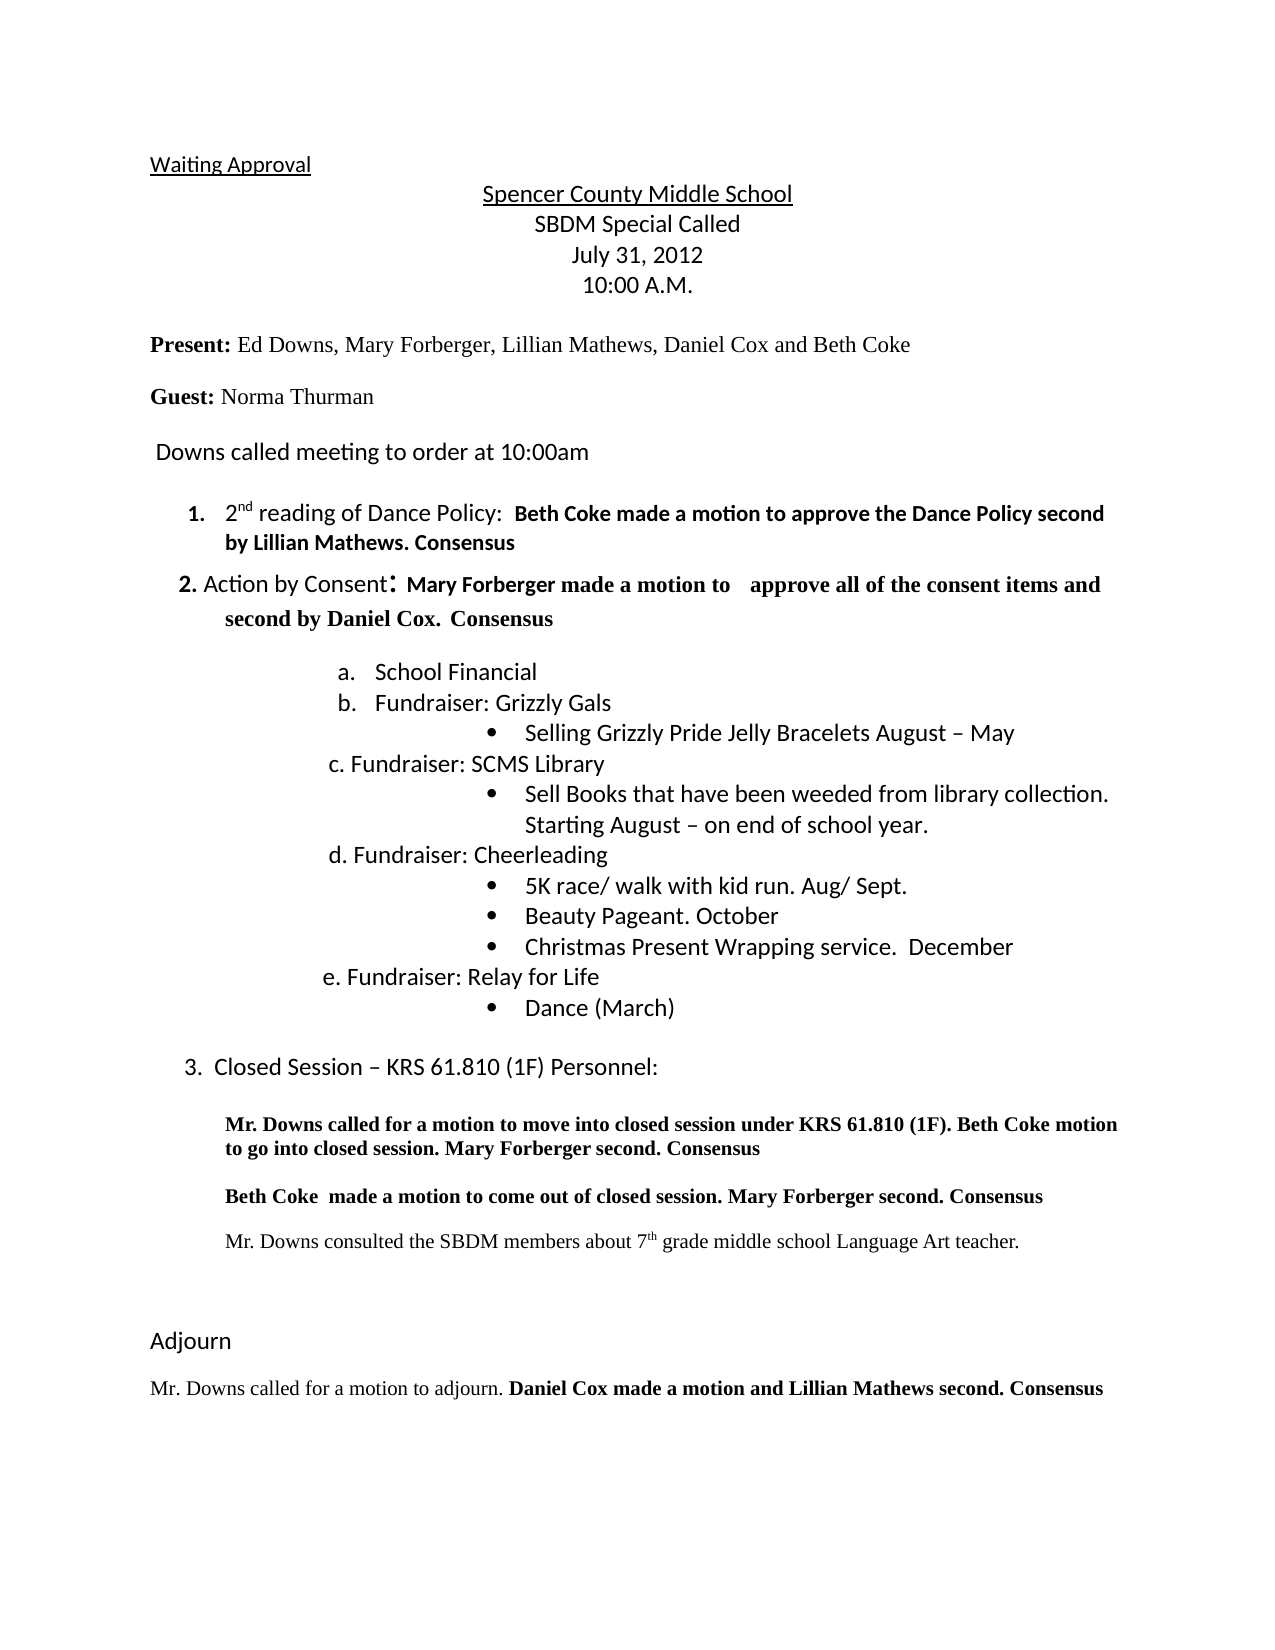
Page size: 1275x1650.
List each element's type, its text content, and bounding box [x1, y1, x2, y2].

text Mr. Downs consulted the SBDM members about 7th grade middle school Language Art teacher. [225, 1229, 1125, 1253]
list 5K race/ walk with kid run. Aug/ Sept. [487, 870, 1125, 901]
text 3. Closed Session – KRS 61.810 (1F) Personnel: [150, 1051, 1125, 1081]
text 10:00 A.M. [150, 269, 1125, 300]
list Christmas Present Wrapping service. December [487, 931, 1125, 962]
text Waiting Approval [150, 150, 1125, 178]
text SBDM Special Called [150, 208, 1125, 239]
text Spencer County Middle School [150, 178, 1125, 208]
text Downs called meeting to order at 10:00am [150, 436, 1125, 467]
text 2. Action by Consent: Mary Forberger made a motion to approve all of the consent items and second by Daniel Cox. Consensus [150, 556, 1125, 632]
list School Financial [337, 656, 1125, 687]
list Beauty Pageant. October [487, 901, 1125, 931]
text Adjourn [150, 1325, 1125, 1355]
text d. Fundraiser: Cheerleading [150, 839, 1125, 870]
text Present: Ed Downs, Mary Forberger, Lillian Mathews, Daniel Cox and Beth Coke [150, 331, 1125, 357]
text July 31, 2012 [150, 239, 1125, 269]
list 2nd reading of Dance Policy: Beth Coke made a motion to approve the Dance Policy second by Lillian Mathews. Consensus [187, 497, 1125, 556]
list Selling Grizzly Pride Jelly Bracelets August – May [487, 717, 1125, 748]
text Mr. Downs called for a motion to adjourn. Daniel Cox made a motion and Lillian Mathews second. Consensus [150, 1376, 1125, 1400]
text Beth Coke made a motion to come out of closed session. Mary Forberger second. Consensus [225, 1184, 1125, 1208]
list Fundraiser: Grizzly Gals [337, 687, 1125, 717]
text e. Fundraiser: Relay for Life [150, 962, 1125, 992]
text Guest: Norma Thurman [150, 383, 1125, 410]
list Sell Books that have been weeded from library collection. Starting August – on end of school year. [487, 778, 1125, 839]
list Dance (March) [487, 992, 1125, 1023]
text c. Fundraiser: SCMS Library [150, 748, 1125, 778]
text Mr. Downs called for a motion to move into closed session under KRS 61.810 (1F). Beth Coke motion to go into closed session. Mary Forberger second. Consensus [150, 1112, 1125, 1160]
